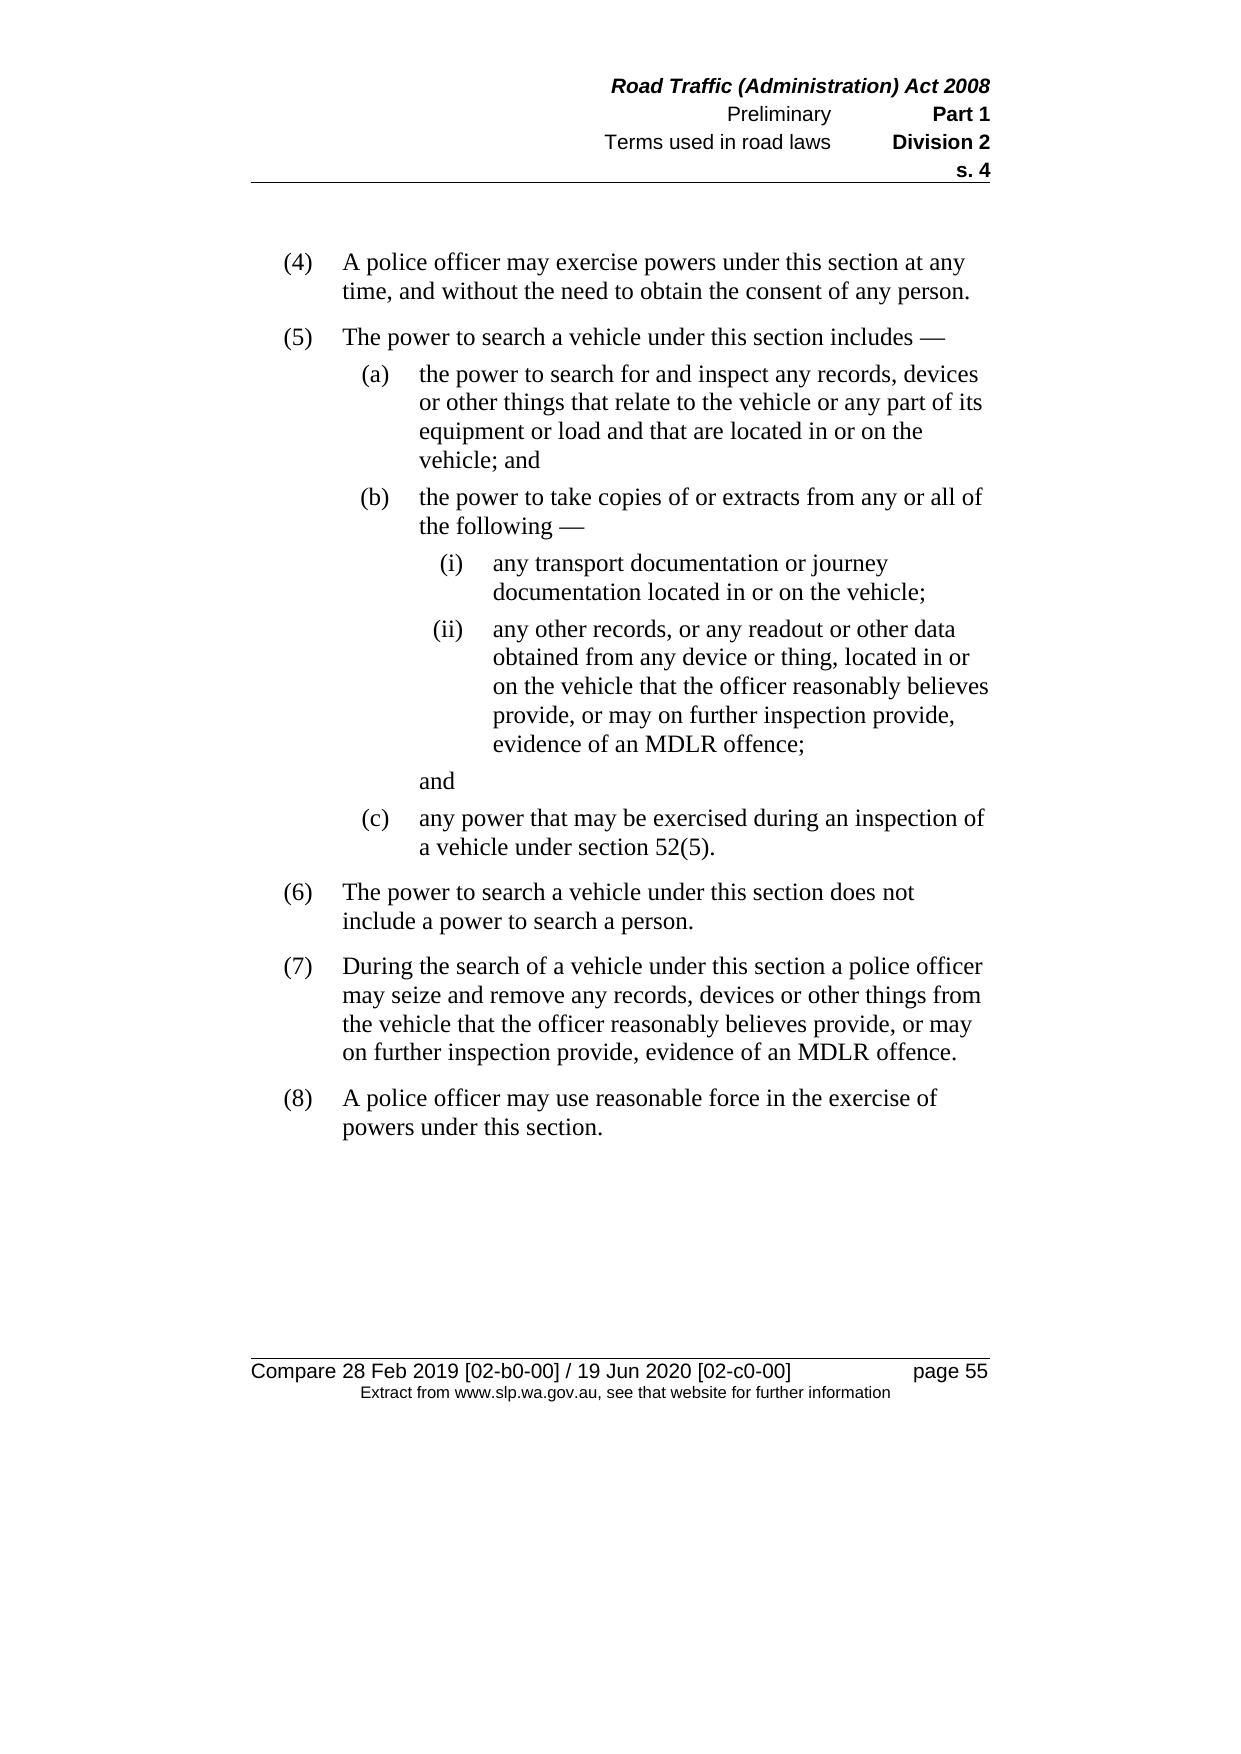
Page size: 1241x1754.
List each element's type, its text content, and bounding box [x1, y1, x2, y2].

text (i) any transport documentation or journey documentation located in or on the vehicle; [251, 548, 990, 605]
text (4) A police officer may exercise powers under this section at any time, and without the need to obtain the consent of any person. [251, 247, 990, 305]
text and [251, 766, 990, 794]
text (a) the power to search for and inspect any records, devices or other things that relate to the vehicle or any part of its equipment or load and that are located in or on the vehicle; and [251, 359, 990, 474]
text (7) During the search of a vehicle under this section a police officer may seize and remove any records, devices or other things from the vehicle that the officer reasonably believes provide, or may on further inspection provide, evidence of an MDLR offence. [251, 951, 990, 1066]
text (c) any power that may be exercised during an inspection of a vehicle under section 52(5). [251, 803, 990, 860]
text (b) the power to take copies of or extracts from any or all of the following — [251, 482, 990, 539]
text (8) A police officer may use reasonable force in the exercise of powers under this section. [251, 1083, 990, 1140]
text (ii) any other records, or any readout or other data obtained from any device or thing, located in or on the vehicle that the officer reasonably believes provide, or may on further inspection provide, evidence of an MDLR offence; [251, 614, 990, 757]
text (5) The power to search a vehicle under this section includes — [251, 322, 990, 350]
text (6) The power to search a vehicle under this section does not include a power to search a person. [251, 877, 990, 934]
